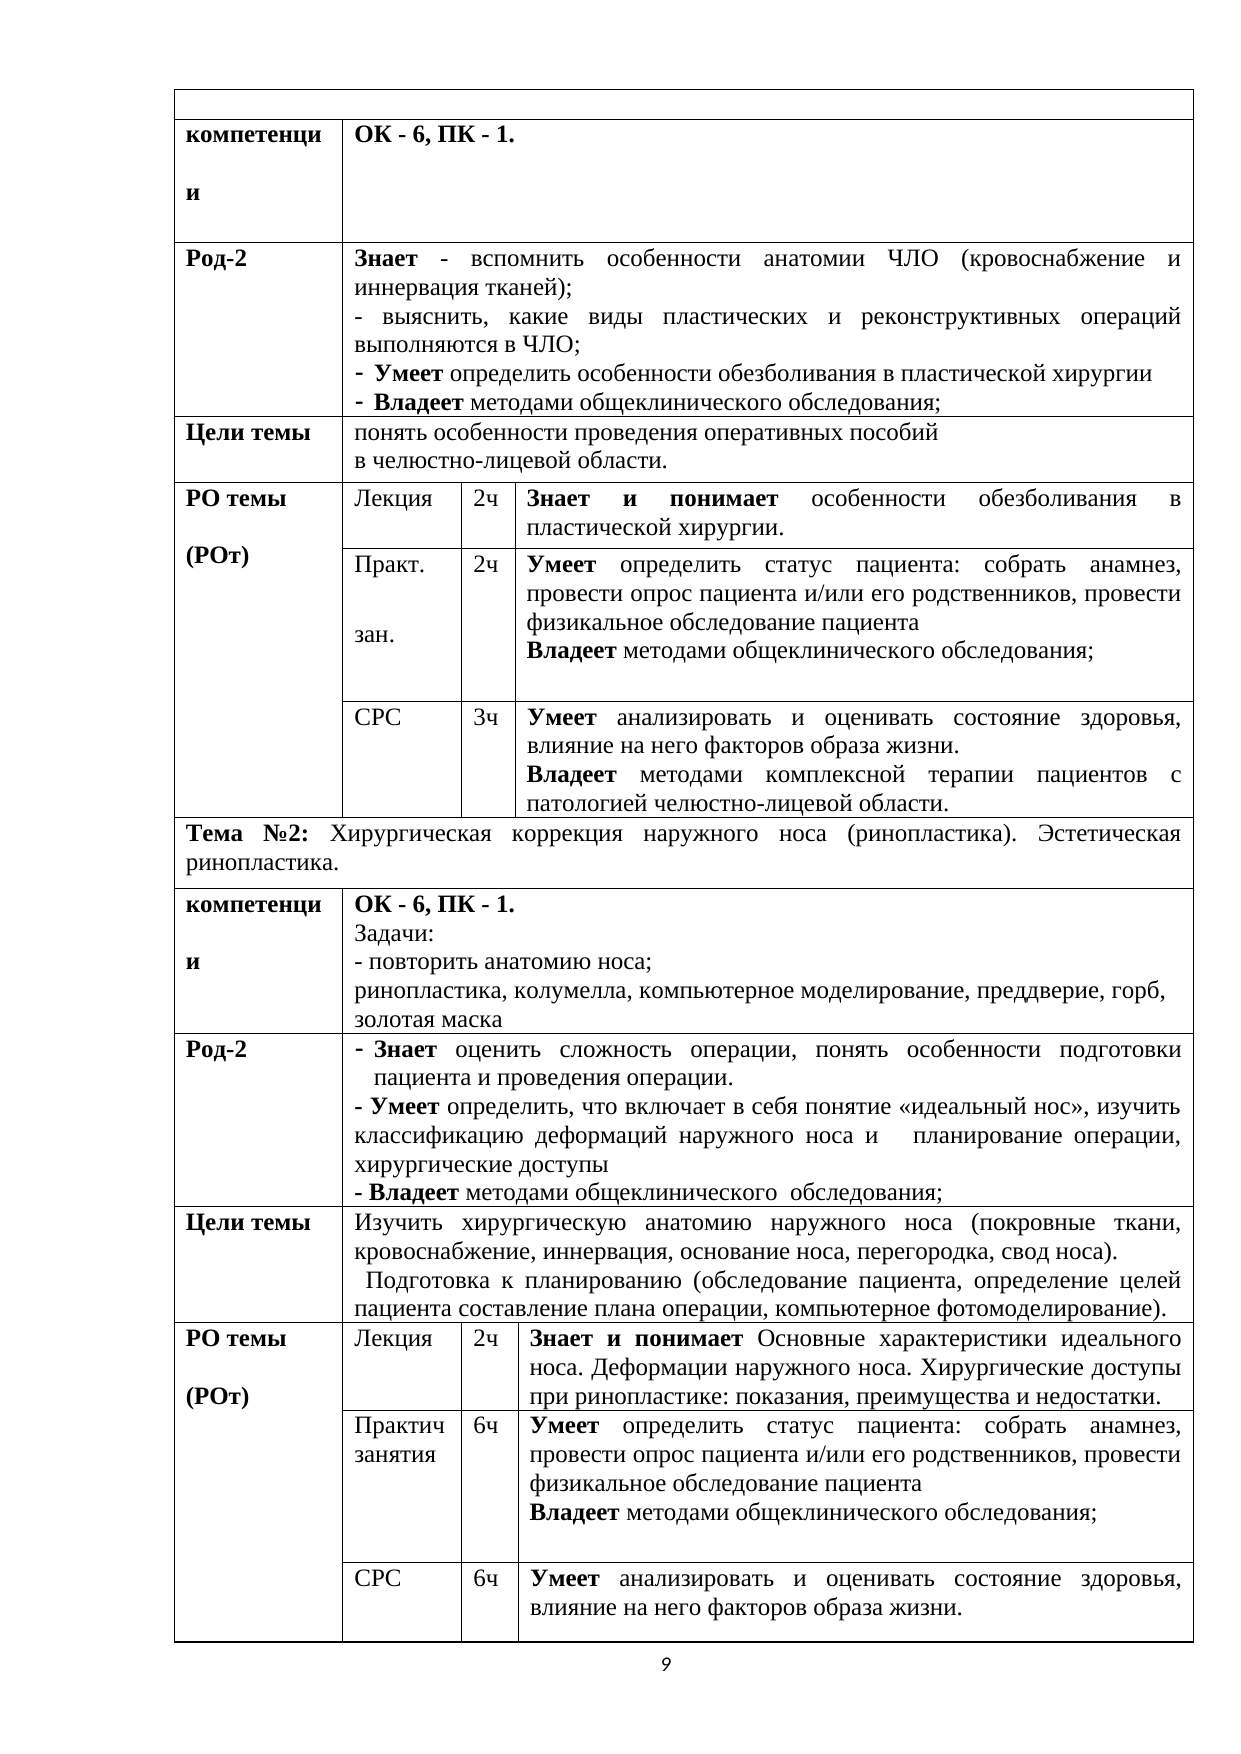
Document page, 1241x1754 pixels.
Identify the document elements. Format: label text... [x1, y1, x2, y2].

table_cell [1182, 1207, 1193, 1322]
table_cell 2ч [462, 483, 515, 548]
table_cell Род-2 [175, 1034, 342, 1206]
table_cell ОК - 6, ПК - 1. Задачи: - повторить анатомию носа; ринопластика, колумелла, компьютерное моделирование, преддверие, горб, золотая маска [343, 889, 1193, 1033]
table_cell 6ч [462, 1411, 518, 1562]
table_cell Цели темы [175, 1207, 342, 1322]
table_cell 6ч [462, 1563, 518, 1641]
table_cell 2ч [462, 549, 515, 701]
table_cell Знает и понимает Основные характеристики идеального носа. Деформации наружного носа. Хирургические доступы при ринопластике: показания, преимущества и недостатки. [519, 1323, 1193, 1409]
table_cell 2ч [462, 1323, 518, 1409]
table_cell РО темы (РОт) [175, 483, 342, 817]
table_cell Тема №2: Хирургическая коррекция наружного носа (ринопластика). Эстетическая ринопластика. [175, 818, 1193, 888]
table_cell Умеет определить статус пациента: собрать анамнез, провести опрос пациента и/или его родственников, провести физикальное обследование пациента Владеет методами общеклинического обследования; [516, 549, 1193, 701]
table_cell Лекция [343, 1323, 461, 1409]
table_cell компетенции [175, 120, 342, 242]
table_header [175, 90, 1193, 118]
table_cell Цели темы [175, 417, 342, 482]
table_cell Лекция [343, 483, 461, 548]
table_cell Знает оценить сложность операции, понять особенности подготовки пациента и проведения операции. - Умеет определить, что включает в себя понятие «идеальный нос», изучить классификацию деформаций наружного носа и планирование операции, хирургические доступы - Владеет методами общеклинического обследования; [343, 1034, 1193, 1206]
table_cell СРС [343, 1563, 461, 1641]
table_cell понять особенности проведения оперативных пособий в челюстно-лицевой области. [343, 417, 1193, 482]
table_cell Практич занятия [343, 1411, 461, 1562]
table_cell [519, 1563, 1193, 1641]
table_cell компетенции [175, 889, 342, 1033]
table_cell Умеет определить статус пациента: собрать анамнез, провести опрос пациента и/или его родственников, провести физикальное обследование пациента Владеет методами общеклинического обследования; [519, 1411, 1193, 1562]
table_cell СРС [343, 702, 461, 817]
table_cell Знает - вспомнить особенности анатомии ЧЛО (кровоснабжение и иннервация тканей); - выяснить, какие виды пластических и реконструктивных операций выполняются в ЧЛО; Умеет определить особенности обезболивания в пластической хирургии Владеет методами общеклинического обследования; [343, 243, 1193, 416]
table_cell 3ч [462, 702, 515, 817]
table_cell Знает и понимает особенности обезболивания в пластической хирургии. [516, 483, 1193, 548]
table_cell Род-2 [175, 243, 342, 416]
table_cell Практ. зан. [343, 549, 461, 701]
table_cell ОК - 6, ПК - 1. [343, 120, 1193, 242]
table_cell РО темы (РОт) [175, 1323, 342, 1641]
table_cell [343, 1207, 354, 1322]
